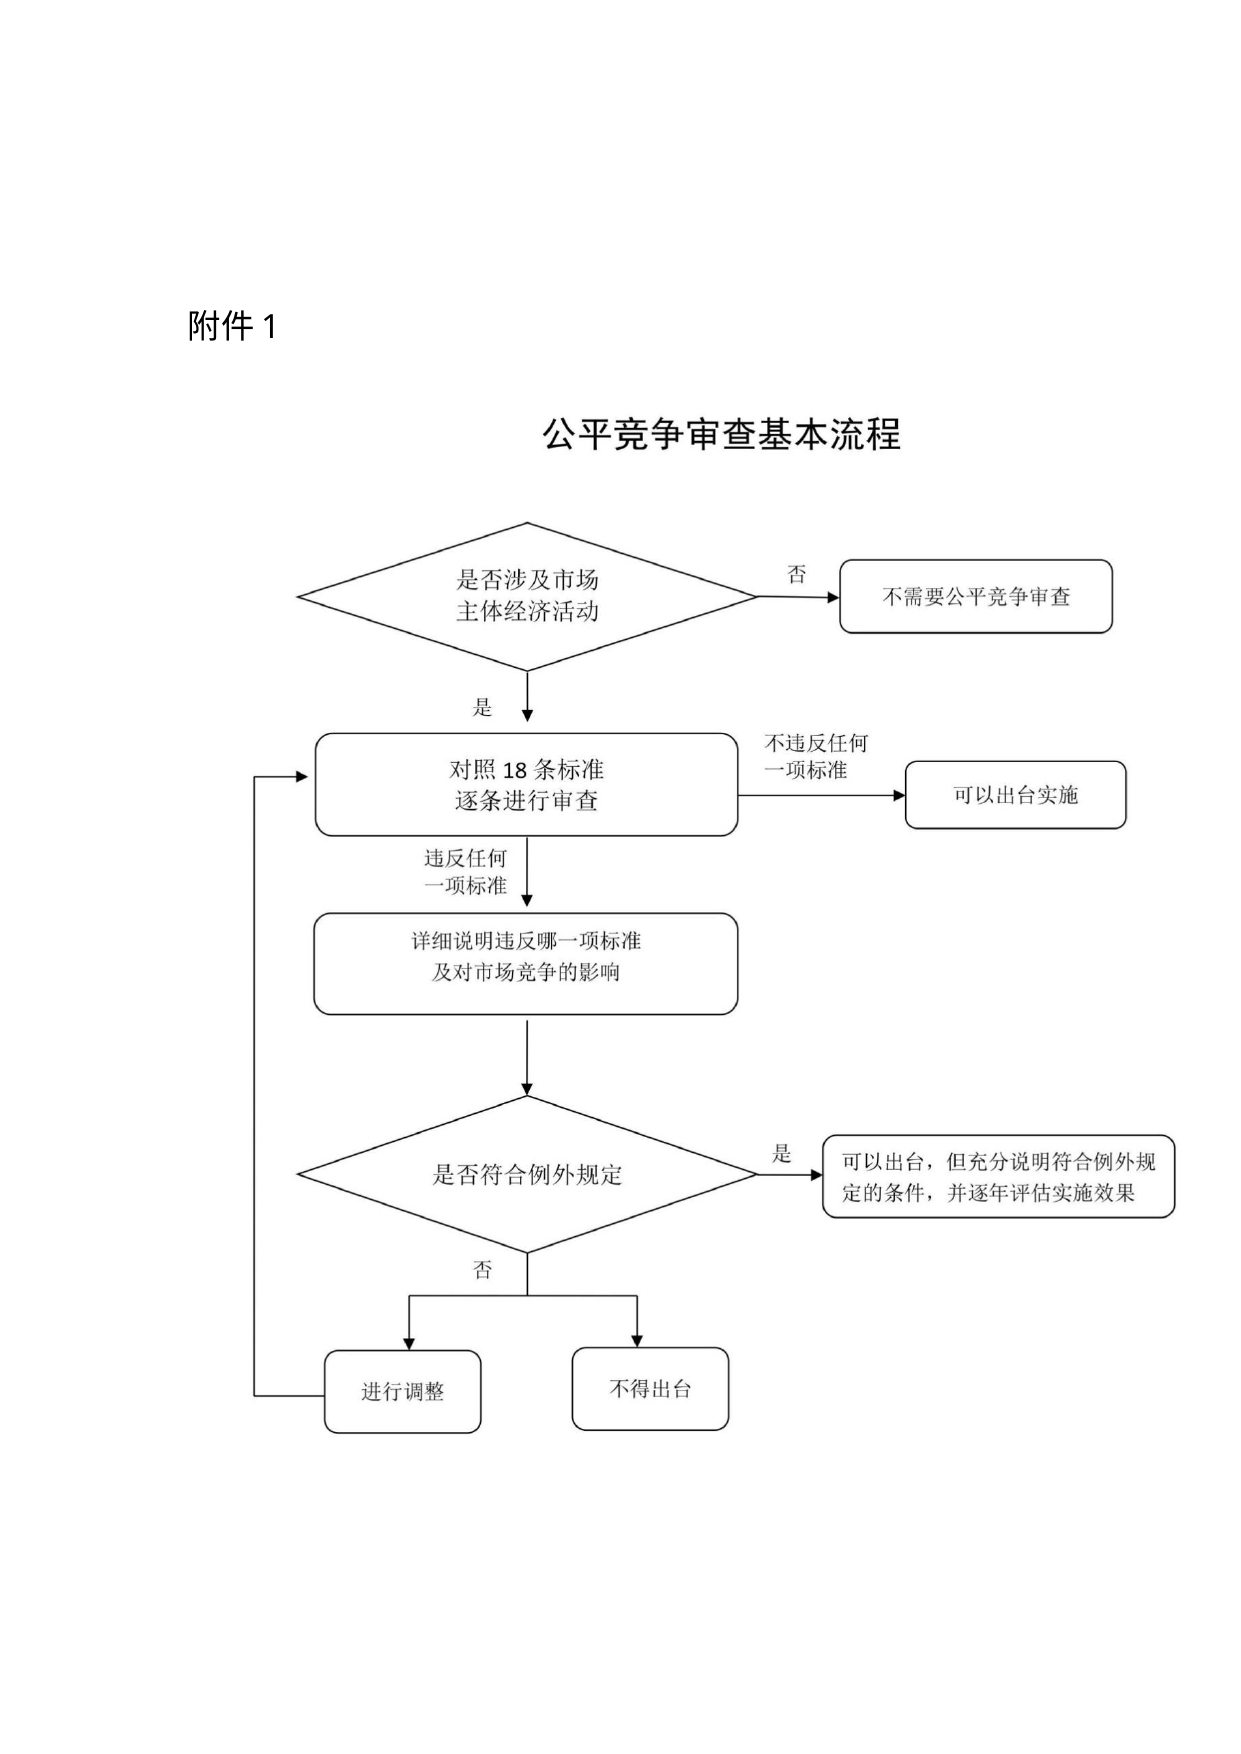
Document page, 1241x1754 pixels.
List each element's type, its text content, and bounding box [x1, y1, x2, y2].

picture [187, 357, 1229, 1453]
text 附件1 [187, 292, 1053, 357]
